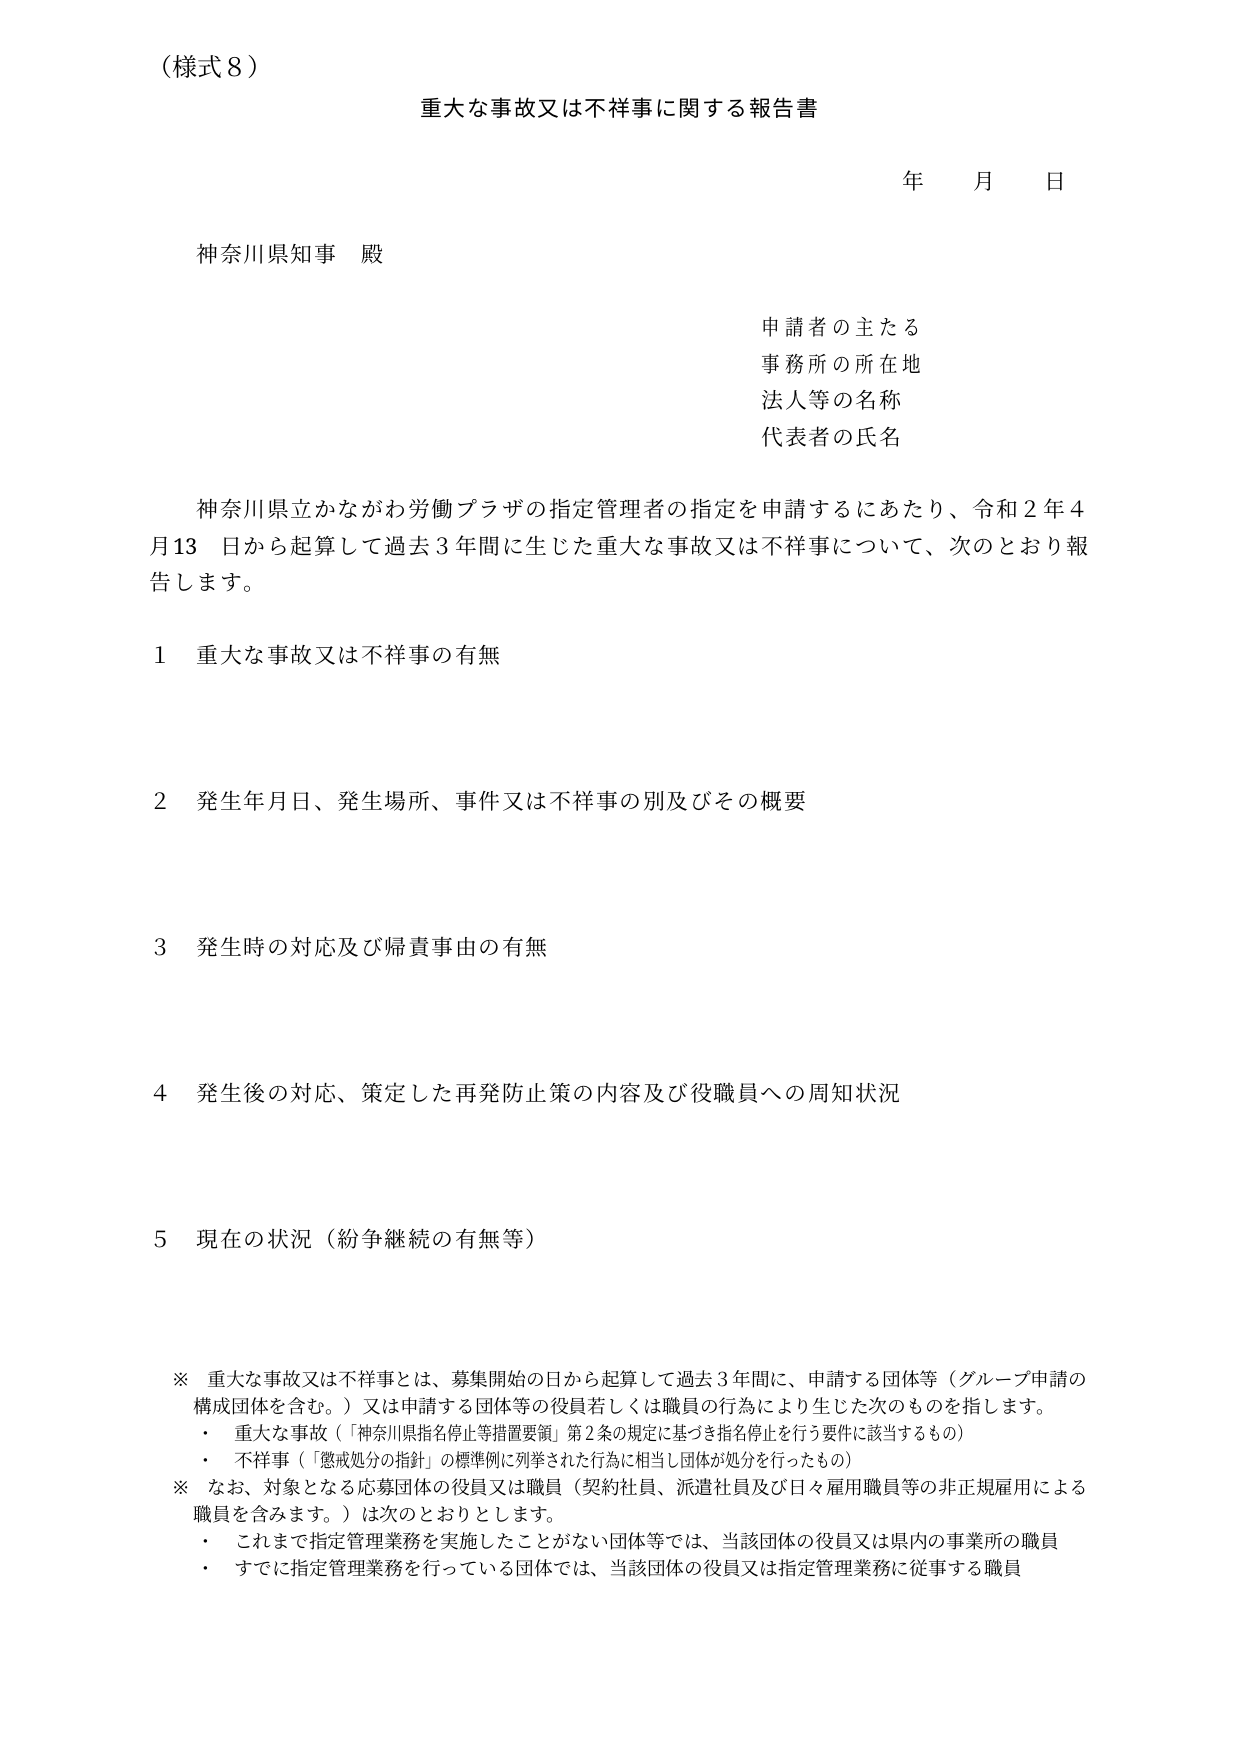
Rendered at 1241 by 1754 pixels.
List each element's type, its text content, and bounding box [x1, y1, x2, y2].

text １ 重大な事故又は不祥事の有無 [149, 636, 1091, 672]
text ４ 発生後の対応、策定した再発防止策の内容及び役職員への周知状況 [149, 1073, 1091, 1110]
text 申請者の主たる [739, 308, 1091, 344]
text ２ 発生年月日、発生場所、事件又は不祥事の別及びその概要 [149, 782, 1091, 818]
text ・ 不祥事（「懲戒処分の指針」の標準例に列挙された行為に相当し団体が処分を行ったもの） [196, 1446, 1091, 1473]
text 重大な事故又は不祥事に関する報告書 [149, 89, 1091, 126]
text 神奈川県知事 殿 [149, 235, 1091, 271]
text 法人等の名称 [739, 381, 1091, 417]
text 事務所の所在地 [739, 344, 1091, 381]
text ・ 重大な事故（「神奈川県指名停止等措置要領」第２条の規定に基づき指名停止を行う要件に該当するもの） [196, 1419, 1091, 1446]
text 代表者の氏名 [739, 417, 1091, 454]
text ５ 現在の状況（紛争継続の有無等） [149, 1219, 1091, 1256]
text ・ すでに指定管理業務を行っている団体では、当該団体の役員又は指定管理業務に従事する職員 [196, 1554, 1091, 1581]
text 年 月 日 [149, 162, 1067, 198]
text ３ 発生時の対応及び帰責事由の有無 [149, 928, 1091, 964]
text ※ 重大な事故又は不祥事とは、募集開始の日から起算して過去３年間に、申請する団体等（グループ申請の構成団体を含む。）又は申請する団体等の役員若しくは職員の行為により生じた次のものを指します。 [173, 1365, 1091, 1419]
text ・ これまで指定管理業務を実施したことがない団体等では、当該団体の役員又は県内の事業所の職員 [196, 1527, 1091, 1554]
text ※ なお、対象となる応募団体の役員又は職員（契約社員、派遣社員及び日々雇用職員等の非正規雇用による職員を含みます。）は次のとおりとします。 [173, 1473, 1091, 1527]
text 神奈川県立かながわ労働プラザの指定管理者の指定を申請するにあたり、令和２年４月13日から起算して過去３年間に生じた重大な事故又は不祥事について、次のとおり報告します。 [149, 490, 1091, 599]
